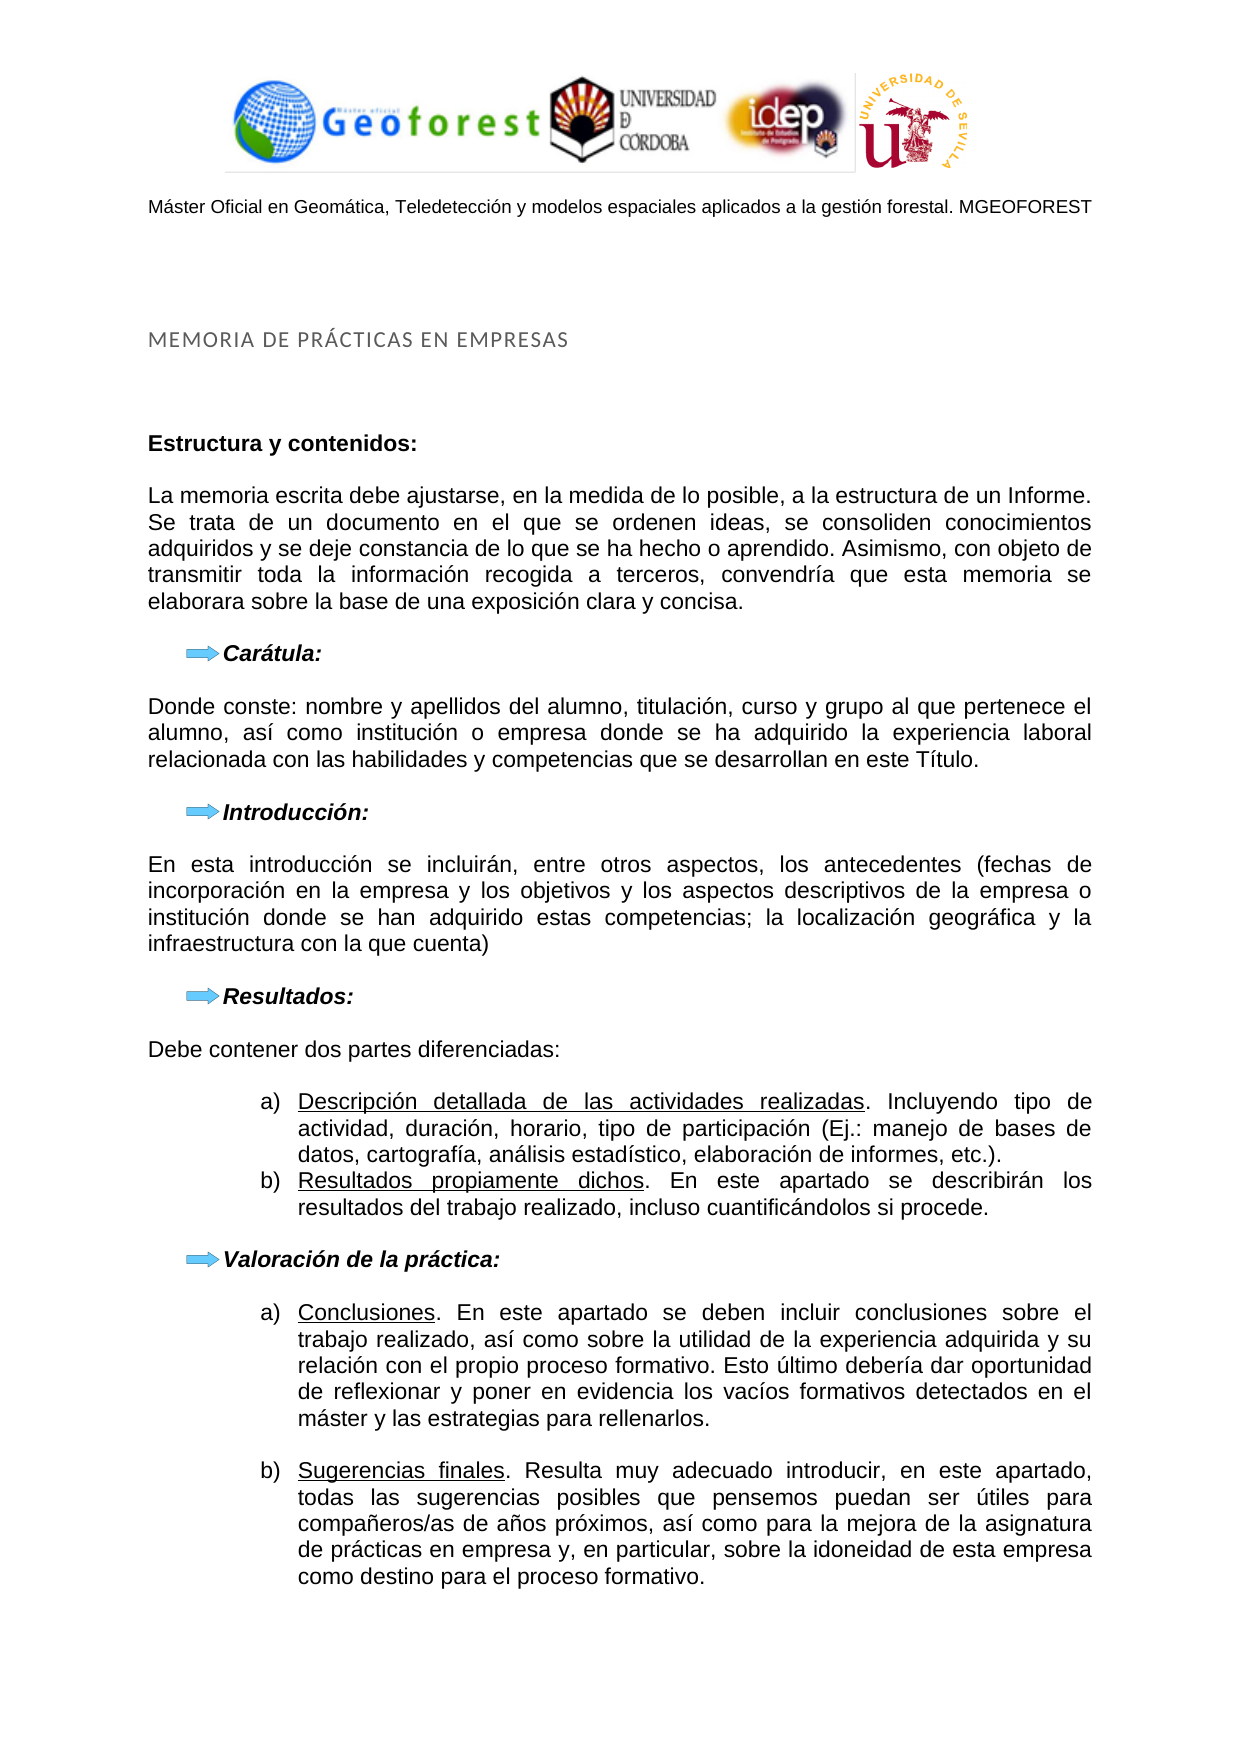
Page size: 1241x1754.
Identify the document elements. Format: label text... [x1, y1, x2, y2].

text En esta introducción se incluirán, entre otros aspectos, los antecedentes (fechas de incorporación en la empresa y los objetivos y los aspectos descriptivos de la empresa o institución donde se han adquirido estas competencias; la localización geográfica y la infraestructura con la que cuenta) [148, 851, 1092, 957]
list Sugerencias finales. Resulta muy adecuado introducir, en este apartado, todas las sugerencias posibles que pensemos puedan ser útiles para compañeros/as de años próximos, así como para la mejora de la asignatura de prácticas en empresa y, en particular, sobre la idoneidad de esta empresa como destino para el proceso formativo. [260, 1457, 1092, 1589]
picture [186, 645, 220, 662]
picture [859, 73, 968, 168]
text La memoria escrita debe ajustarse, en la medida de lo posible, a la estructura de un Informe. Se trata de un documento en el que se ordenen ideas, se consoliden conocimientos adquiridos y se deje constancia de lo que se ha hecho o aprendido. Asimismo, con objeto de transmitir toda la información recogida a terceros, convendría que esta memoria se elaborara sobre la base de una exposición clara y concisa. [148, 482, 1092, 614]
list Resultados propiamente dichos. En este apartado se describirán los resultados del trabajo realizado, incluso cuantificándolos si procede. [260, 1167, 1092, 1220]
text Donde conste: nombre y apellidos del alumno, titulación, curso y grupo al que pertenece el alumno, así como institución o empresa donde se ha adquirido la experiencia laboral relacionada con las habilidades y competencias que se desarrollan en este Título. [148, 693, 1092, 772]
list Resultados: [185, 983, 1092, 1009]
list Conclusiones. En este apartado se deben incluir conclusiones sobre el trabajo realizado, así como sobre la utilidad de la experiencia adquirida y su relación con el propio proceso formativo. Esto último debería dar oportunidad de reflexionar y poner en evidencia los vacíos formativos detectados en el máster y las estrategias para rellenarlos. [260, 1299, 1092, 1431]
list Introducción: [185, 798, 1092, 825]
text Estructura y contenidos: [148, 429, 1092, 456]
list Valoración de la práctica: [185, 1246, 1092, 1273]
picture [186, 1251, 220, 1268]
picture [225, 73, 857, 174]
subtitle MEMORIA DE PRÁCTICAS EN EMPRESAS [148, 325, 1092, 353]
text Debe contener dos partes diferenciadas: [148, 1036, 1092, 1062]
list Descripción detallada de las actividades realizadas. Incluyendo tipo de actividad, duración, horario, tipo de participación (Ej.: manejo de bases de datos, cartografía, análisis estadístico, elaboración de informes, etc.). [260, 1088, 1092, 1167]
list Carátula: [185, 640, 1092, 667]
picture [186, 803, 220, 820]
picture [186, 987, 220, 1005]
